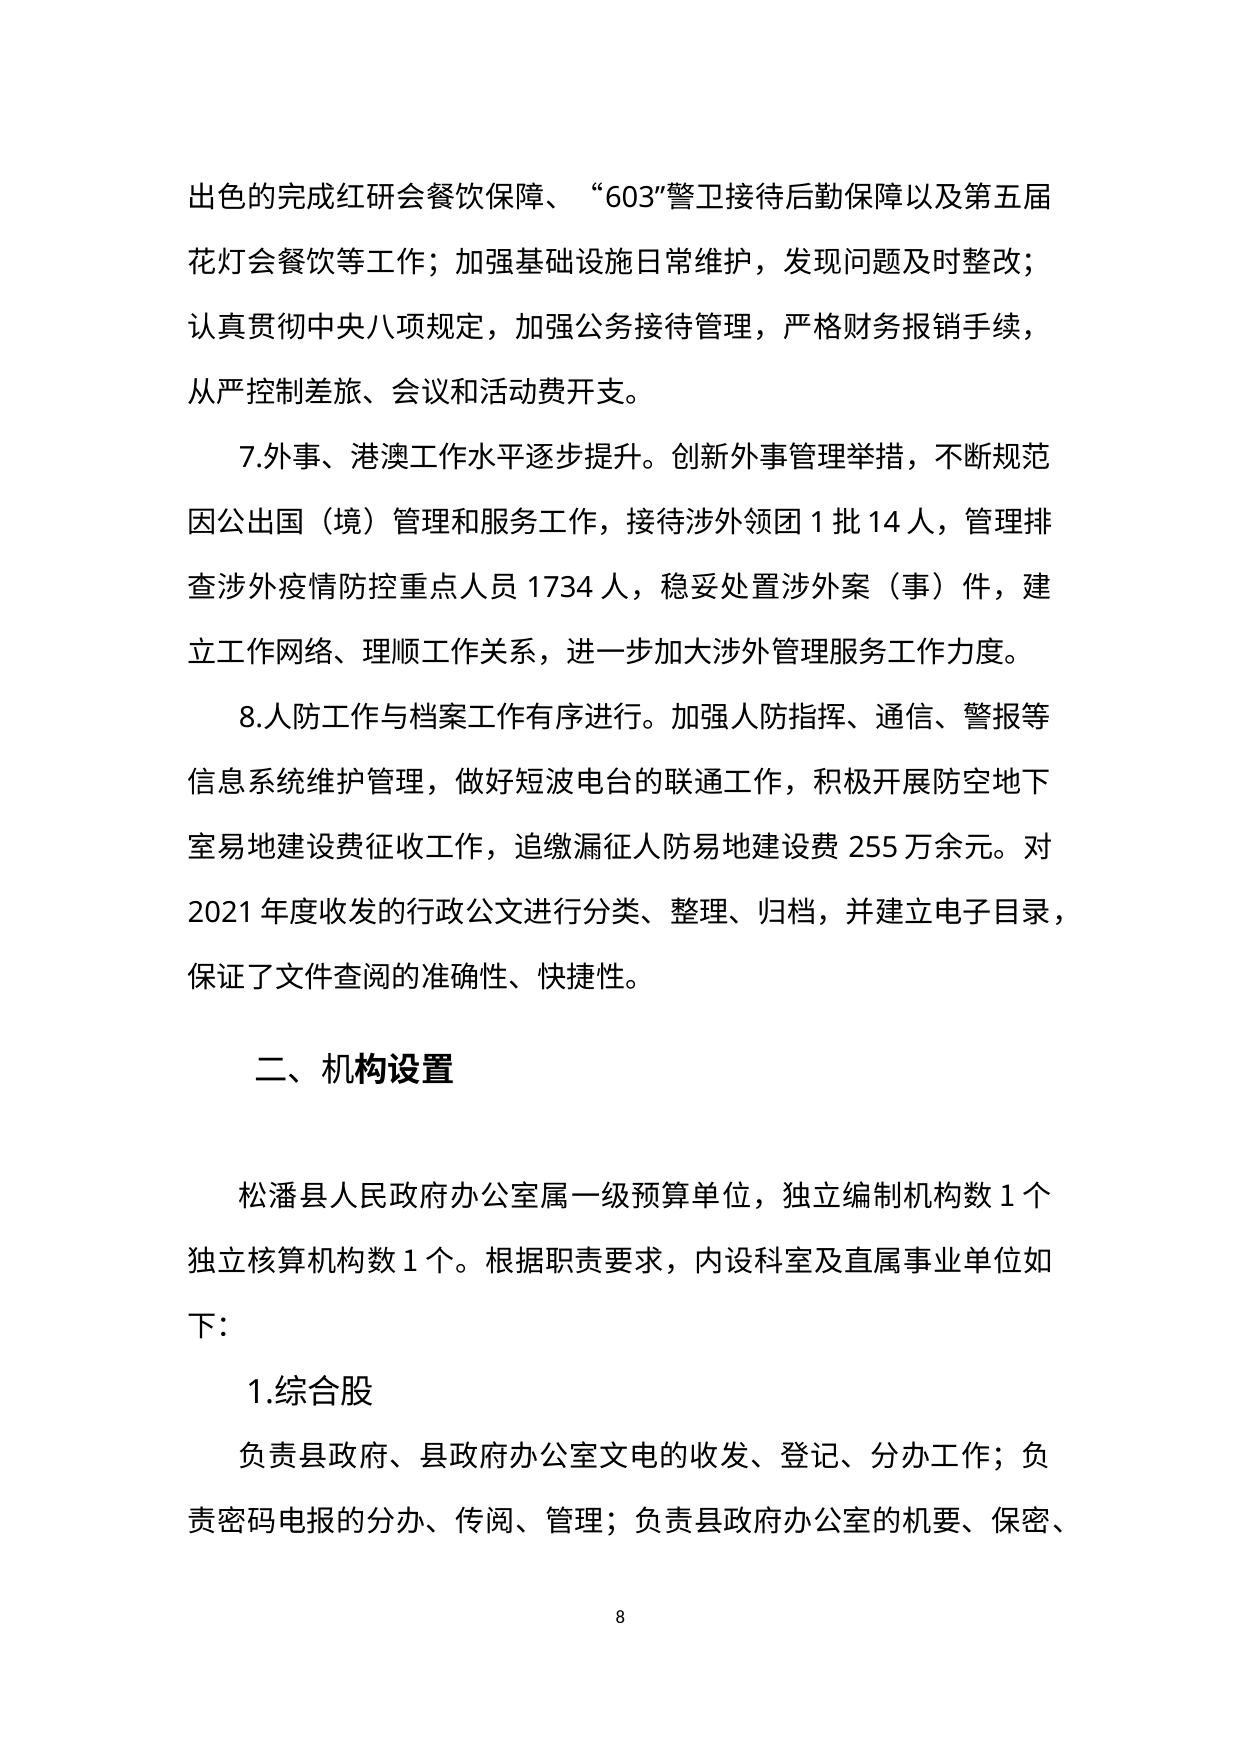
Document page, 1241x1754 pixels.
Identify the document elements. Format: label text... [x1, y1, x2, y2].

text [187, 1421, 1053, 1551]
text 7.外事、港澳工作水平逐步提升。创新外事管理举措，不断规范因公出国（境）管理和服务工作，接待涉外领团1批14人，管理排查涉外疫情防控重点人员1734人，稳妥处置涉外案（事）件，建立工作网络、理顺工作关系，进一步加大涉外管理服务工作力度。 [187, 422, 1053, 682]
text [187, 162, 1053, 422]
text 8.人防工作与档案工作有序进行。加强人防指挥、通信、警报等信息系统维护管理，做好短波电台的联通工作，积极开展防空地下室易地建设费征收工作，追缴漏征人防易地建设费255万余元。对2021年度收发的行政公文进行分类、整理、归档，并建立电子目录，保证了文件查阅的准确性、快捷性。 [187, 682, 1053, 1007]
text 松潘县人民政府办公室属一级预算单位，独立编制机构数1个，独立核算机构数1个。根据职责要求，内设科室及直属事业单位如下： [187, 1161, 1053, 1356]
text 1.综合股 [187, 1356, 1053, 1421]
subtitle 二、机构设置 [187, 1034, 1053, 1099]
